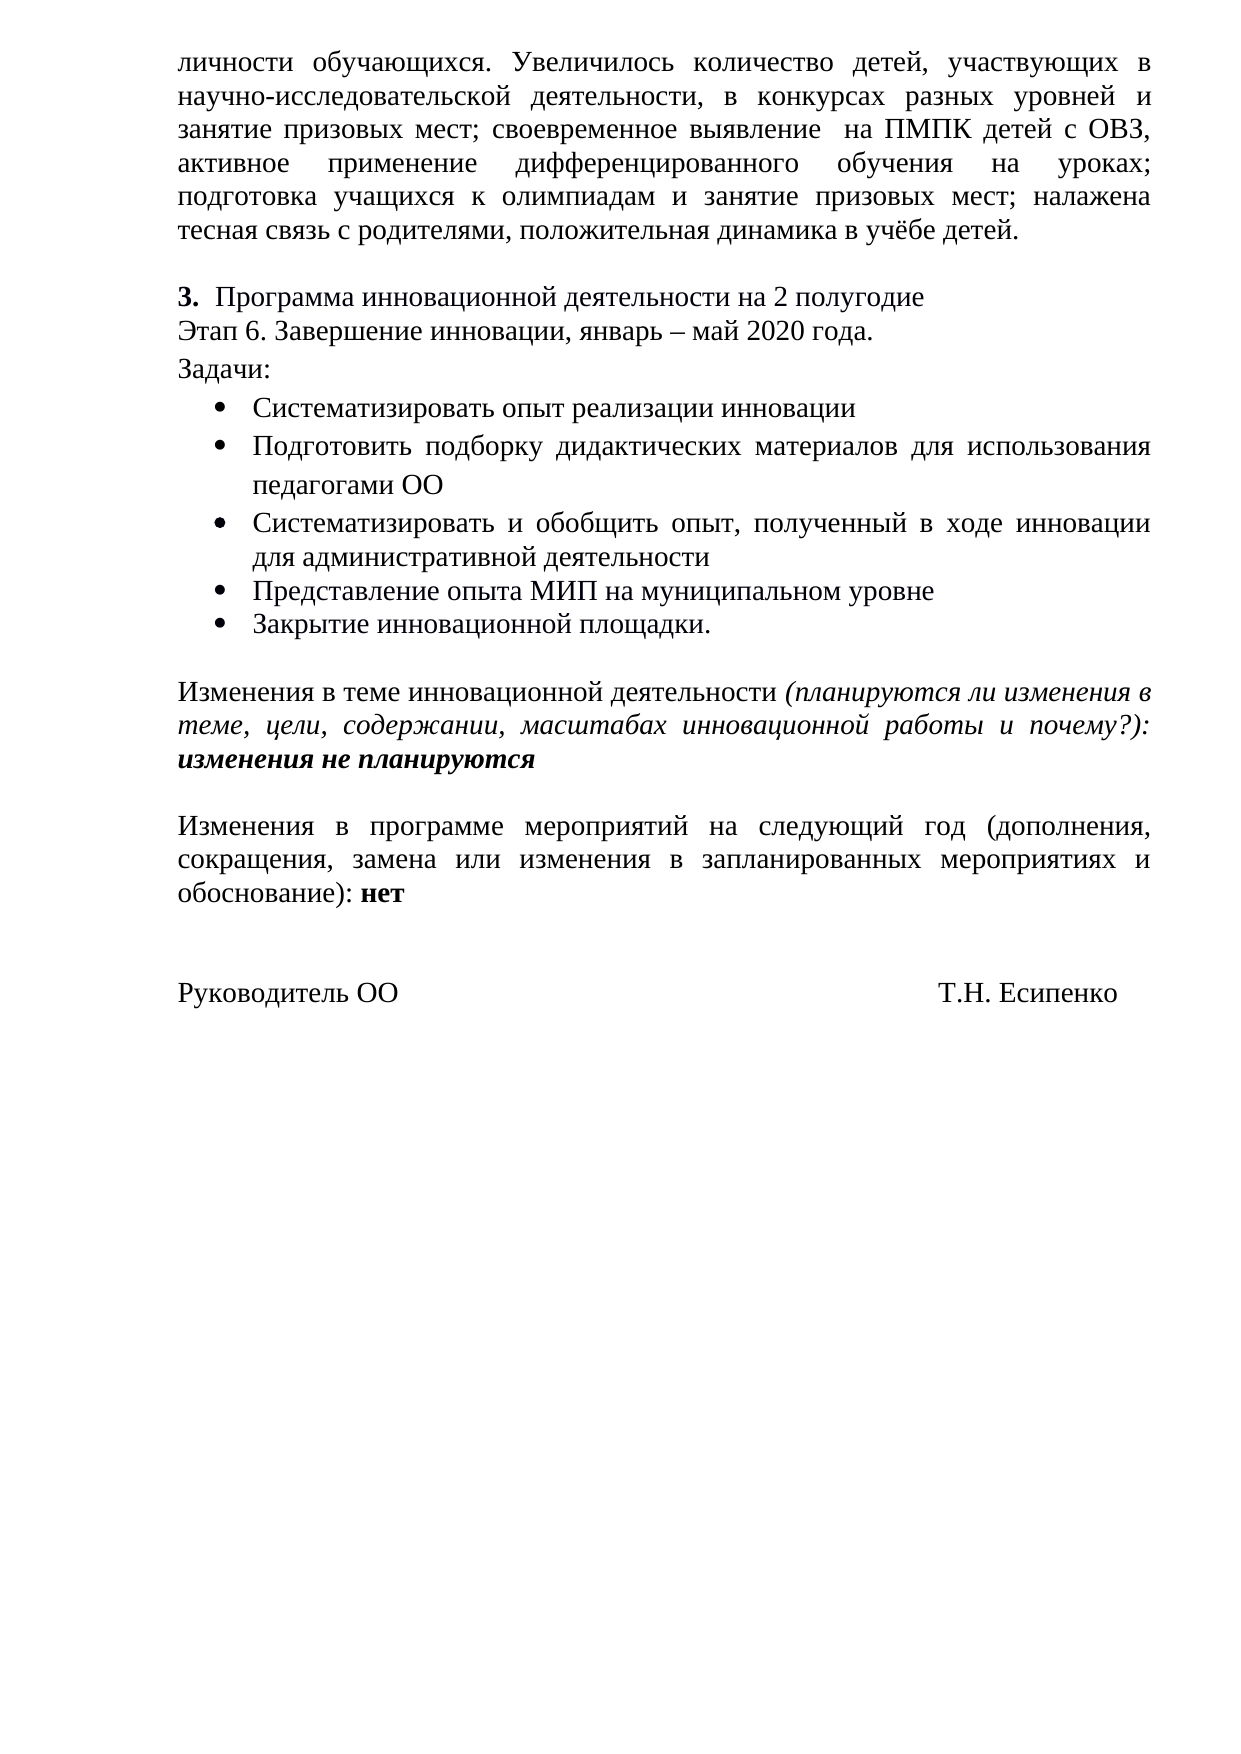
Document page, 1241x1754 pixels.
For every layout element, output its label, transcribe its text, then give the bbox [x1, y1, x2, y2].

list Систематизировать и обобщить опыт, полученный в ходе инновации для административной деятельности [215, 506, 1152, 573]
list Систематизировать опыт реализации инновации [215, 390, 1152, 423]
text Этап 6. Завершение инновации, январь – май 2020 года. [177, 313, 1152, 346]
text Изменения в программе мероприятий на следующий год (дополнения, сокращения, замена или изменения в запланированных мероприятиях и обоснование): нет [177, 808, 1152, 908]
text Задачи: [177, 351, 1152, 385]
text Изменения в теме инновационной деятельности (планируются ли изменения в теме, цели, содержании, масштабах инновационной работы и почему?): изменения не планируются [177, 674, 1152, 774]
list Программа инновационной деятельности на 2 полугодие [177, 279, 1152, 313]
list Представление опыта МИП на муниципальном уровне [215, 573, 1152, 606]
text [177, 44, 1152, 246]
text Руководитель ОО Т.Н. Есипенко [177, 976, 1152, 1009]
list Подготовить подборку дидактических материалов для использования педагогами ОО [215, 428, 1152, 501]
list Закрытие инновационной площадки. [215, 606, 1152, 640]
